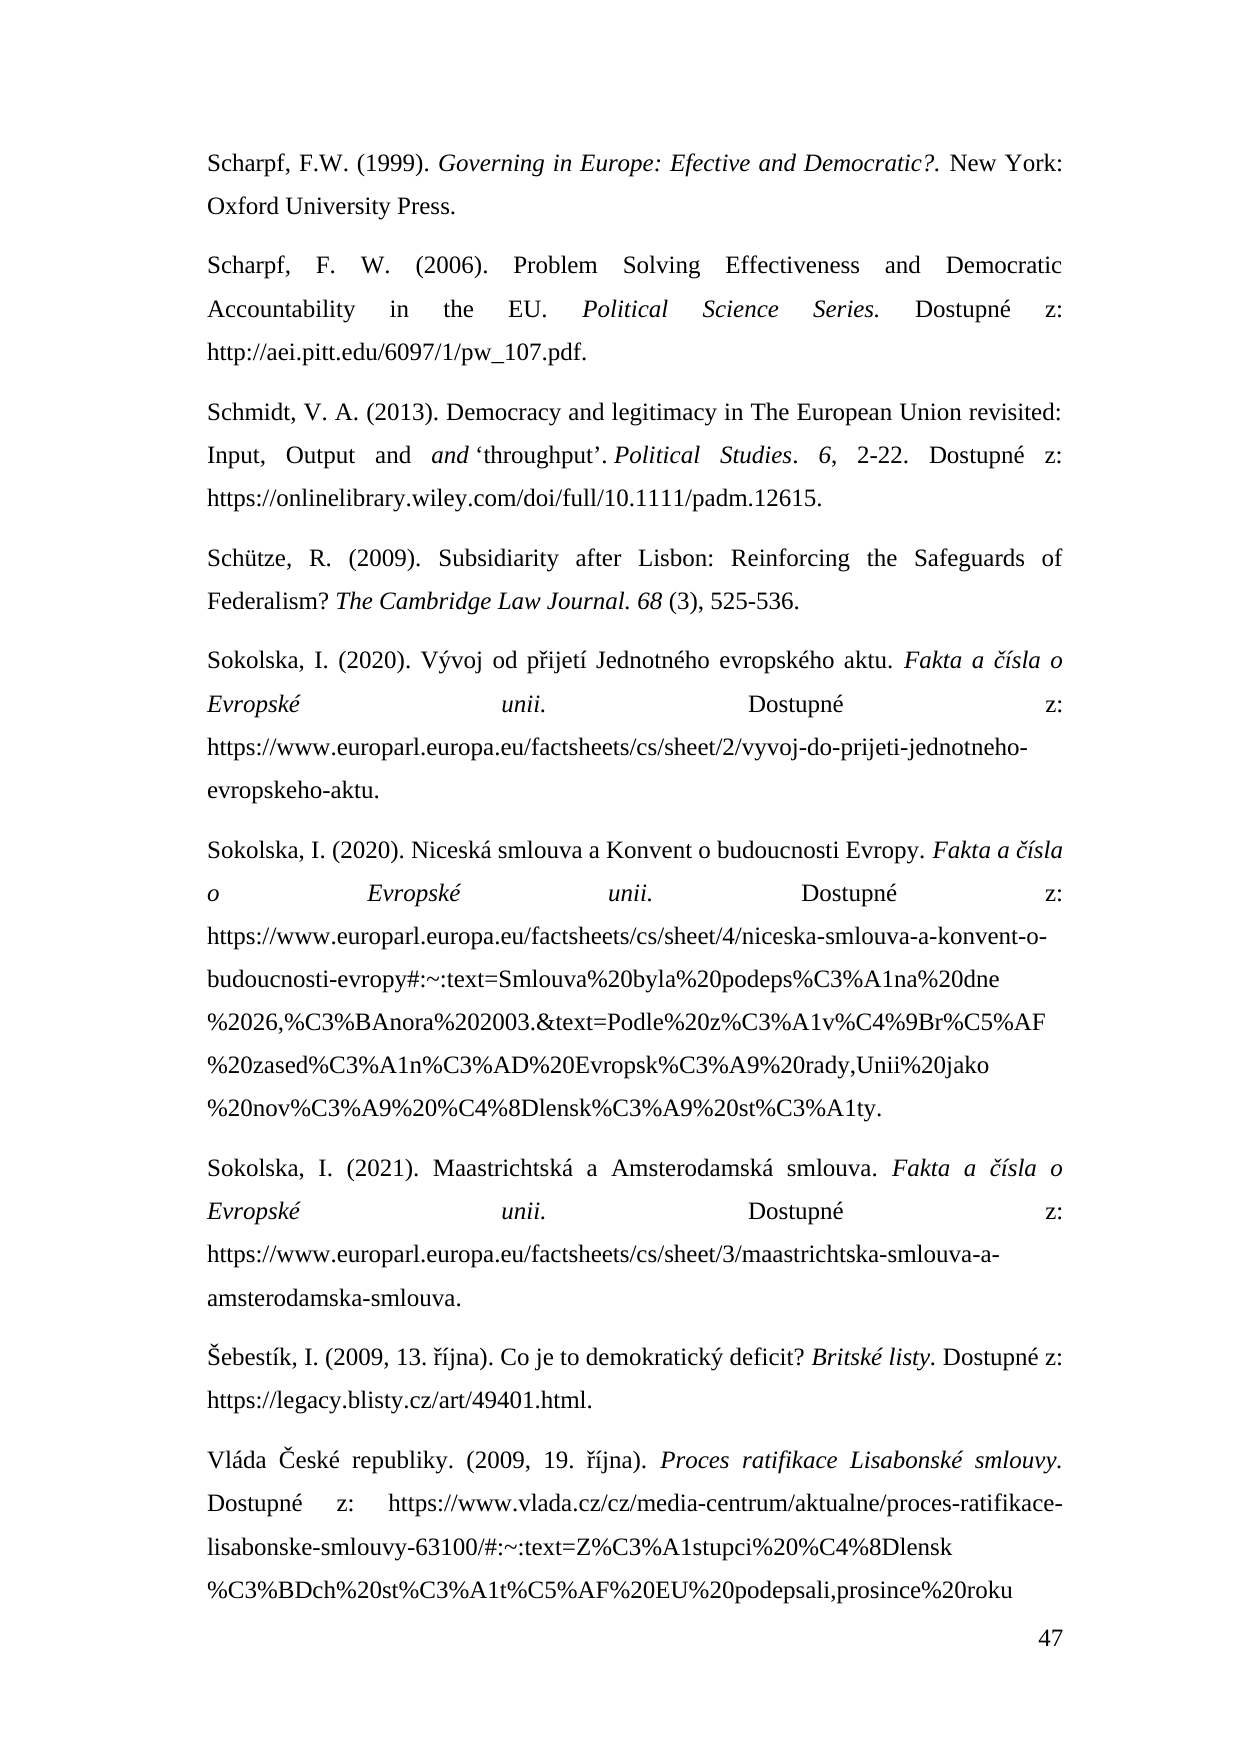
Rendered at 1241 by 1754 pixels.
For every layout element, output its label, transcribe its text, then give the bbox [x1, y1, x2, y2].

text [207, 1445, 1063, 1603]
text Šebestík, I. (2009, 13. října). Co je to demokratický deficit? Britské listy. Dostupné z: https://legacy.blisty.cz/art/49401.html. [207, 1342, 1063, 1414]
text Sokolska, I. (2021). Maastrichtská a Amsterodamská smlouva. Fakta a čísla o Evropské unii. Dostupné z: https://www.europarl.europa.eu/factsheets/cs/sheet/3/maastrichtska-smlouva-a-amsterodamska-smlouva. [207, 1153, 1063, 1311]
text Schütze, R. (2009). Subsidiarity after Lisbon: Reinforcing the Safeguards of Federalism? The Cambridge Law Journal. 68 (3), 525-536. [207, 543, 1063, 614]
text Scharpf, F. W. (2006). Problem Solving Effectiveness and Democratic Accountability in the EU. Political Science Series. Dostupné z: http://aei.pitt.edu/6097/1/pw_107.pdf. [207, 251, 1063, 366]
text Sokolska, I. (2020). Niceská smlouva a Konvent o budoucnosti Evropy. Fakta a čísla o Evropské unii. Dostupné z: https://www.europarl.europa.eu/factsheets/cs/sheet/4/niceska-smlouva-a-konvent-o-budoucnosti-evropy#:~:text=Smlouva%20byla%20podeps%C3%A1na%20dne%2026,%C3%BAnora%202003.&text=Podle%20z%C3%A1v%C4%9Br%C5%AF%20zased%C3%A1n%C3%AD%20Evropsk%C3%A9%20rady,Unii%20jako%20nov%C3%A9%20%C4%8Dlensk%C3%A9%20st%C3%A1ty. [207, 835, 1063, 1122]
text Schmidt, V. A. (2013). Democracy and legitimacy in The European Union revisited: Input, Output and and ‘throughput’. Political Studies. 6, 2-22. Dostupné z: https://onlinelibrary.wiley.com/doi/full/10.1111/padm.12615. [207, 397, 1063, 512]
text Scharpf, F.W. (1999). Governing in Europe: Efective and Democratic?. New York: Oxford University Press. [207, 148, 1063, 219]
text Sokolska, I. (2020). Vývoj od přijetí Jednotného evropského aktu. Fakta a čísla o Evropské unii. Dostupné z: https://www.europarl.europa.eu/factsheets/cs/sheet/2/vyvoj-do-prijeti-jednotneho-evropskeho-aktu. [207, 646, 1063, 804]
